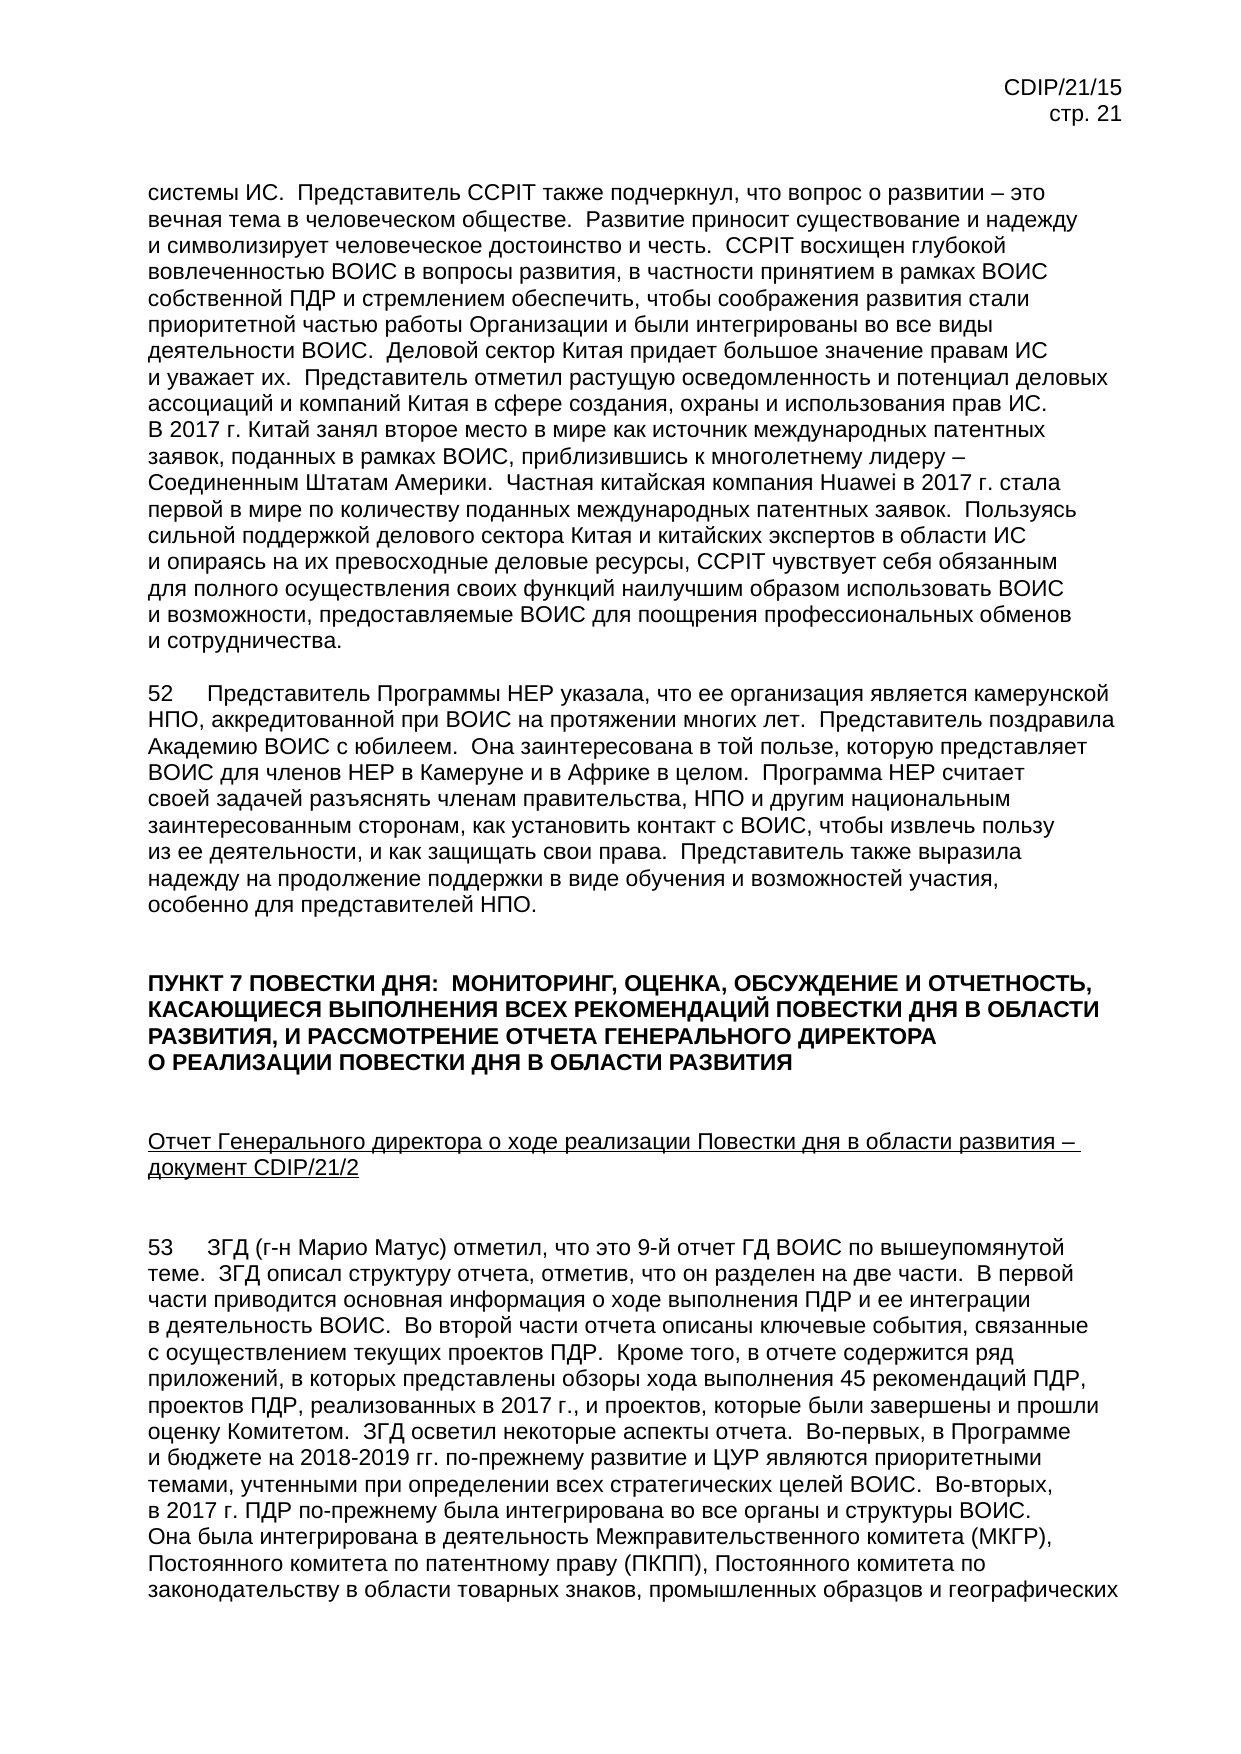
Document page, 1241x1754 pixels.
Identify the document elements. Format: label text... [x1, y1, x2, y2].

text Представитель Программы HEP указала, что ее организация является камерунской НПО, аккредитованной при ВОИС на протяжении многих лет. Представитель поздравила Академию ВОИС с юбилеем. Она заинтересована в той пользе, которую представляет ВОИС для членов HEP в Камеруне и в Африке в целом. Программа HEP считает своей задачей разъяснять членам правительства, НПО и другим национальным заинтересованным сторонам, как установить контакт с ВОИС, чтобы извлечь пользу из ее деятельности, и как защищать свои права. Представитель также выразила надежду на продолжение поддержки в виде обучения и возможностей участия, особенно для представителей НПО. [148, 680, 1122, 917]
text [148, 179, 1122, 654]
text Отчет Генерального директора о ходе реализации Повестки дня в области развития – документ CDIP/21/2 [148, 1128, 1122, 1181]
subtitle ПУНКТ 7 ПОВЕСТКИ ДНЯ: Мониторинг, оценка, обсуждение и отчетность, касающиеся выполнения всех рекомендаций Повестки дня в области развития, и рассмотрение отчета Генерального директора о реализации Повестки дня в области развития [148, 970, 1122, 1075]
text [148, 1233, 1122, 1602]
